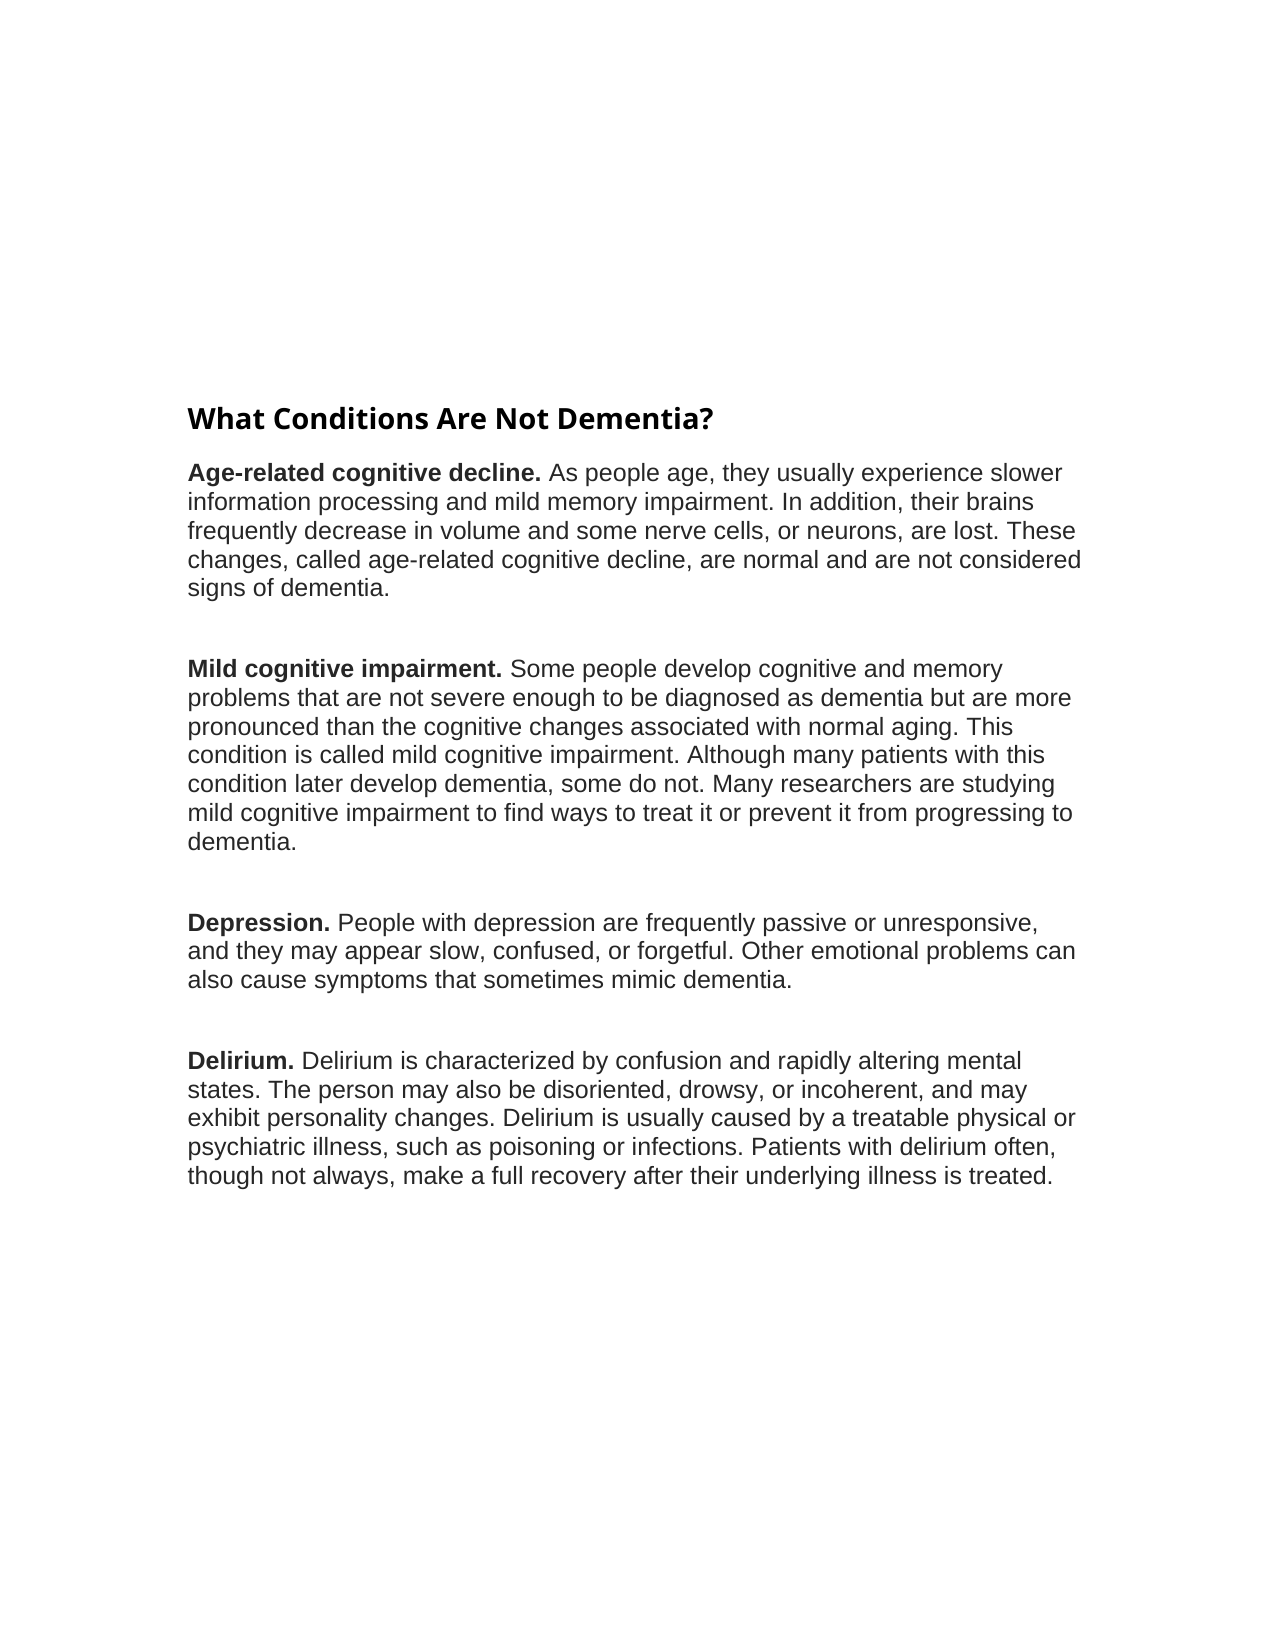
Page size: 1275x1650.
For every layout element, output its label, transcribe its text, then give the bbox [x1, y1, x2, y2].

text Age-related cognitive decline. As people age, they usually experience slower information processing and mild memory impairment. In addition, their brains frequently decrease in volume and some nerve cells, or neurons, are lost. These changes, called age-related cognitive decline, are normal and are not considered signs of dementia. [187, 458, 1087, 602]
text What Conditions Are Not Dementia? [187, 398, 1087, 438]
text Depression. People with depression are frequently passive or unresponsive, and they may appear slow, confused, or forgetful. Other emotional problems can also cause symptoms that sometimes mimic dementia. [187, 908, 1087, 994]
text Delirium. Delirium is characterized by confusion and rapidly altering mental states. The person may also be disoriented, drowsy, or incoherent, and may exhibit personality changes. Delirium is usually caused by a treatable physical or psychiatric illness, such as poisoning or infections. Patients with delirium often, though not always, make a full recovery after their underlying illness is treated. [187, 1046, 1087, 1190]
text Mild cognitive impairment. Some people develop cognitive and memory problems that are not severe enough to be diagnosed as dementia but are more pronounced than the cognitive changes associated with normal aging. This condition is called mild cognitive impairment. Although many patients with this condition later develop dementia, some do not. Many researchers are studying mild cognitive impairment to find ways to treat it or prevent it from progressing to dementia. [187, 654, 1087, 856]
